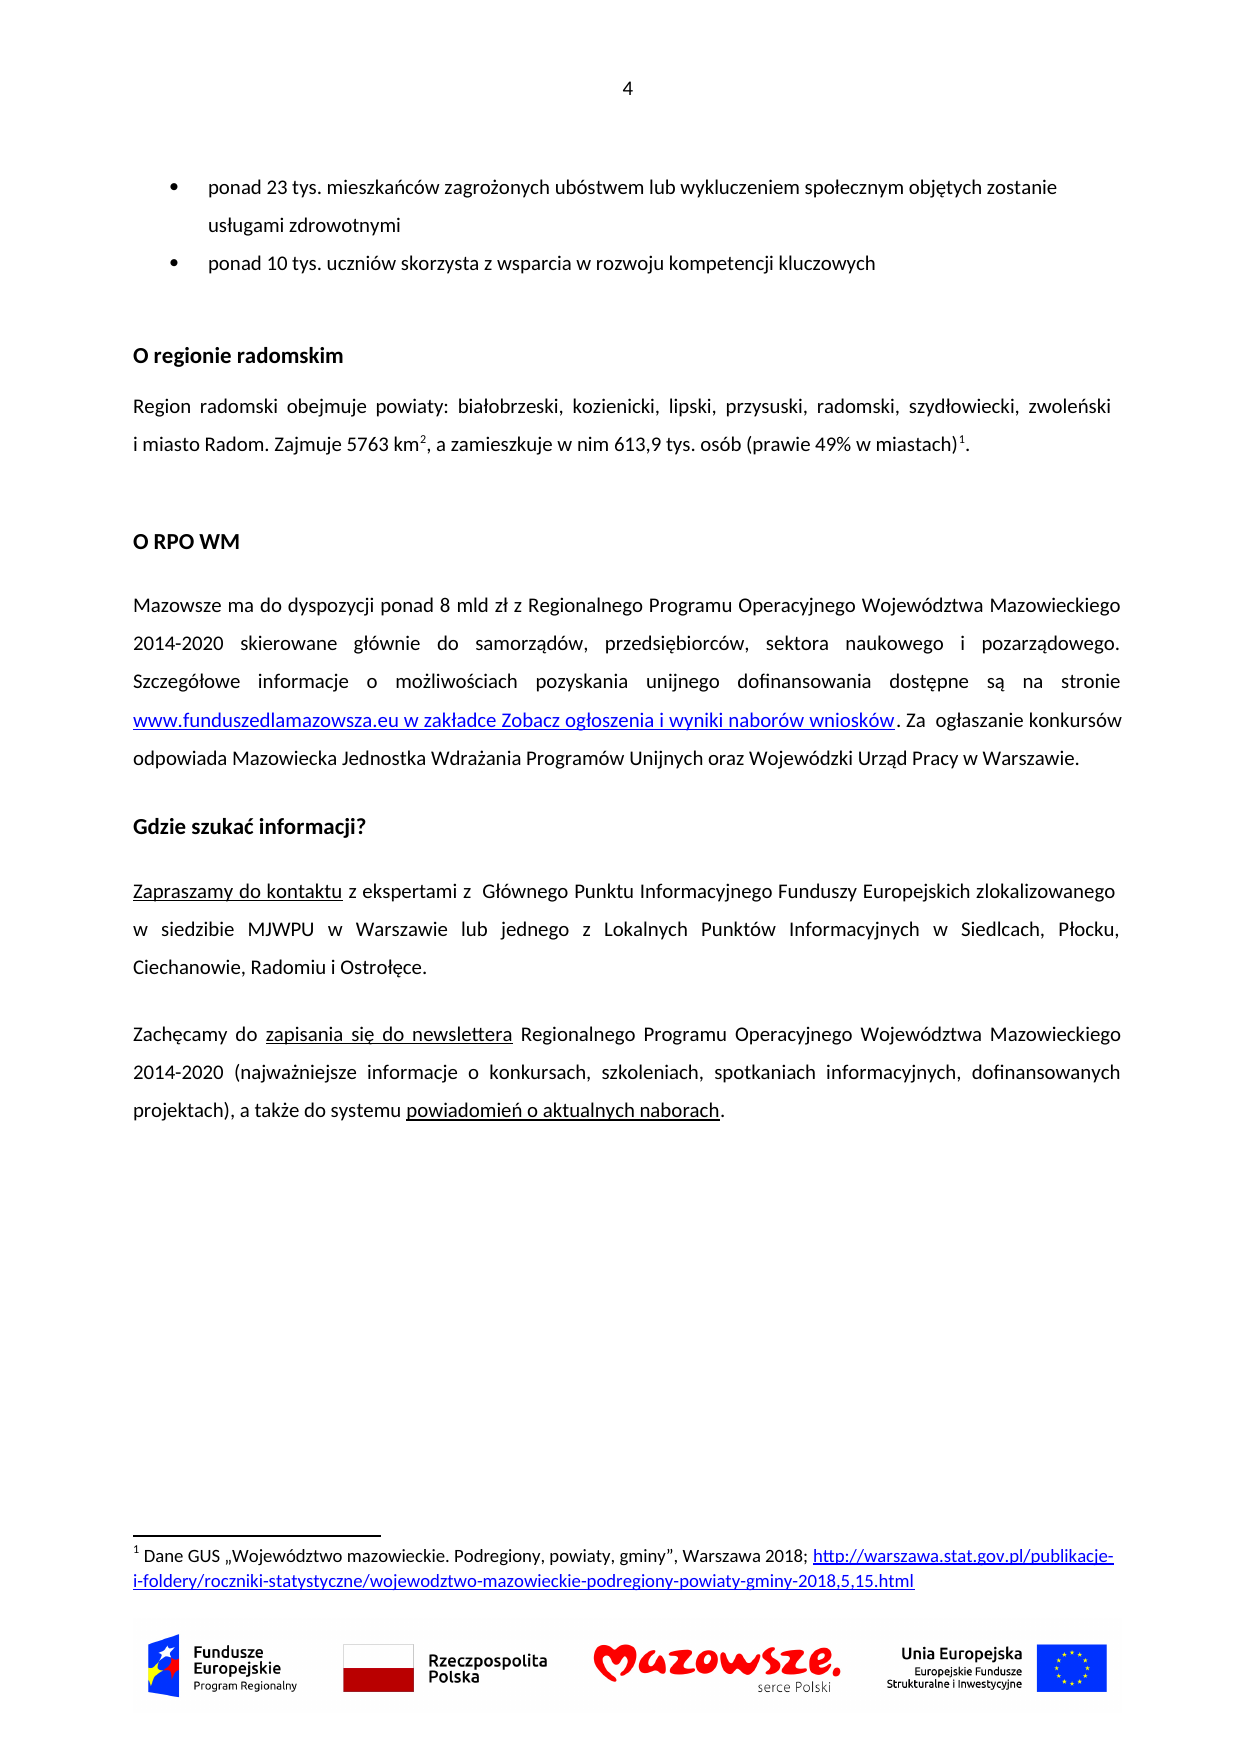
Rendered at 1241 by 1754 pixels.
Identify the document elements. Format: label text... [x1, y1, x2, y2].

text Gdzie szukać informacji? [133, 812, 1122, 840]
text Mazowsze ma do dyspozycji ponad 8 mld zł z Regionalnego Programu Operacyjnego Województwa Mazowieckiego 2014-2020 skierowane głównie do samorządów, przedsiębiorców, sektora naukowego i pozarządowego. Szczegółowe informacje o możliwościach pozyskania unijnego dofinansowania dostępne są na stronie www.funduszedlamazowsza.eu w zakładce Zobacz ogłoszenia i wyniki naborów wniosków. Za ogłaszanie konkursów odpowiada Mazowiecka Jednostka Wdrażania Programów Unijnych oraz Wojewódzki Urząd Pracy w Warszawie. [133, 592, 1122, 770]
text O RPO WM [133, 527, 1122, 555]
list ponad 10 tys. uczniów skorzysta z wsparcia w rozwoju kompetencji kluczowych [170, 251, 1122, 276]
picture [132, 1618, 1123, 1713]
text Region radomski obejmuje powiaty: białobrzeski, kozienicki, lipski, przysuski, radomski, szydłowiecki, zwoleński i miasto Radom. Zajmuje 5763 km2, a zamieszkuje w nim 613,9 tys. osób (prawie 49% w miastach). [133, 393, 1122, 457]
text Zapraszamy do kontaktu z ekspertami z Głównego Punktu Informacyjnego Funduszy Europejskich zlokalizowanego w siedzibie MJWPU w Warszawie lub jednego z Lokalnych Punktów Informacyjnych w Siedlcach, Płocku, Ciechanowie, Radomiu i Ostrołęce. [133, 878, 1122, 979]
list ponad 23 tys. mieszkańców zagrożonych ubóstwem lub wykluczeniem społecznym objętych zostanie usługami zdrowotnymi [170, 174, 1122, 238]
text Zachęcamy do zapisania się do newslettera Regionalnego Programu Operacyjnego Województwa Mazowieckiego 2014-2020 (najważniejsze informacje o konkursach, szkoleniach, spotkaniach informacyjnych, dofinansowanych projektach), a także do systemu powiadomień o aktualnych naborach. [133, 1021, 1122, 1123]
text O regionie radomskim [133, 341, 1122, 369]
